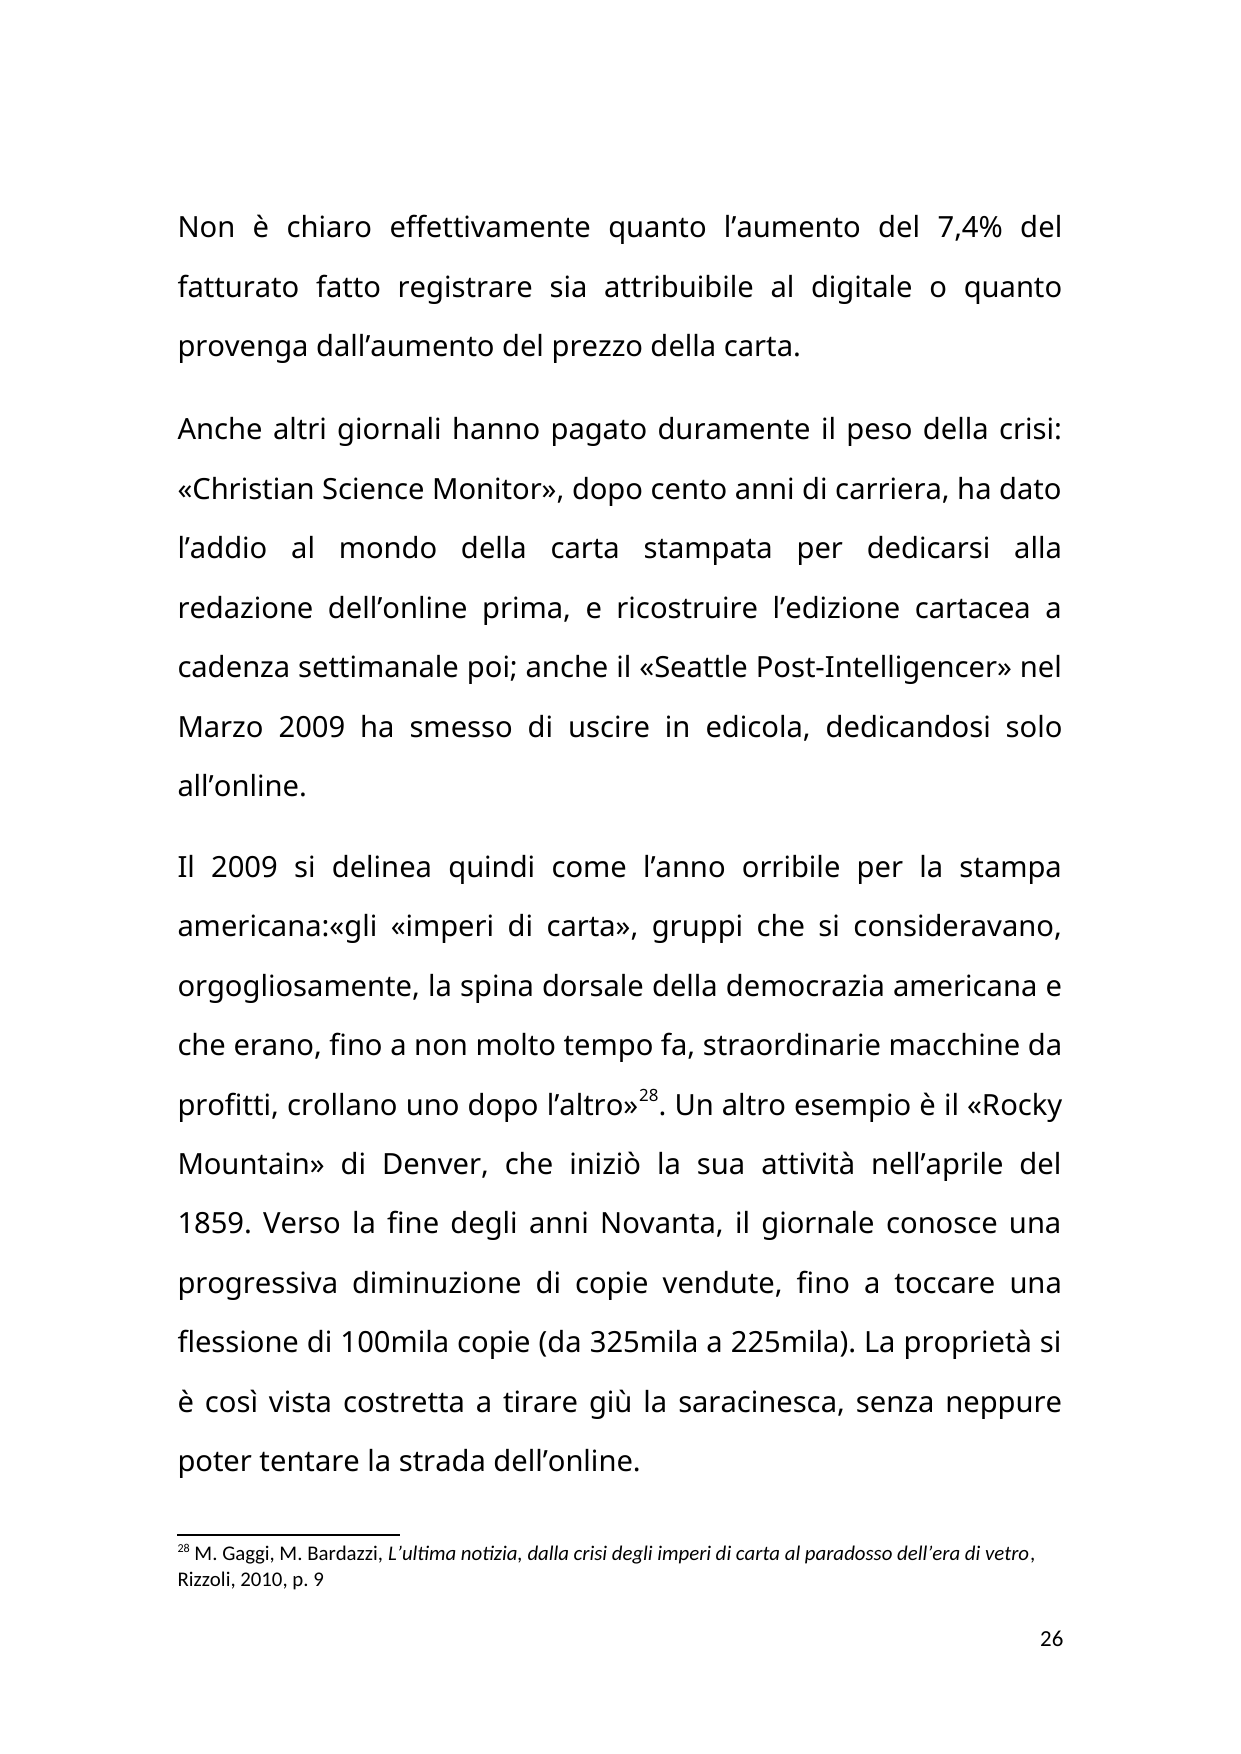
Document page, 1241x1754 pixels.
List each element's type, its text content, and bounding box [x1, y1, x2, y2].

text Il 2009 si delinea quindi come l’anno orribile per la stampa americana:«gli «imperi di carta», gruppi che si consideravano, orgogliosamente, la spina dorsale della democrazia americana e che erano, fino a non molto tempo fa, straordinarie macchine da profitti, crollano uno dopo l’altro». Un altro esempio è il «Rocky Mountain» di Denver, che iniziò la sua attività nell’aprile del 1859. Verso la fine degli anni Novanta, il giornale conosce una progressiva diminuzione di copie vendute, fino a toccare una flessione di 100mila copie (da 325mila a 225mila). La proprietà si è così vista costretta a tirare giù la saracinesca, senza neppure poter tentare la strada dell’online. [177, 846, 1063, 1480]
text Anche altri giornali hanno pagato duramente il peso della crisi: «Christian Science Monitor», dopo cento anni di carriera, ha dato l’addio al mondo della carta stampata per dedicarsi alla redazione dell’online prima, e ricostruire l’edizione cartacea a cadenza settimanale poi; anche il «Seattle Post-Intelligencer» nel Marzo 2009 ha smesso di uscire in edicola, dedicandosi solo all’online. [177, 409, 1063, 805]
text Non è chiaro effettivamente quanto l’aumento del 7,4% del fatturato fatto registrare sia attribuibile al digitale o quanto provenga dall’aumento del prezzo della carta. [177, 207, 1063, 365]
